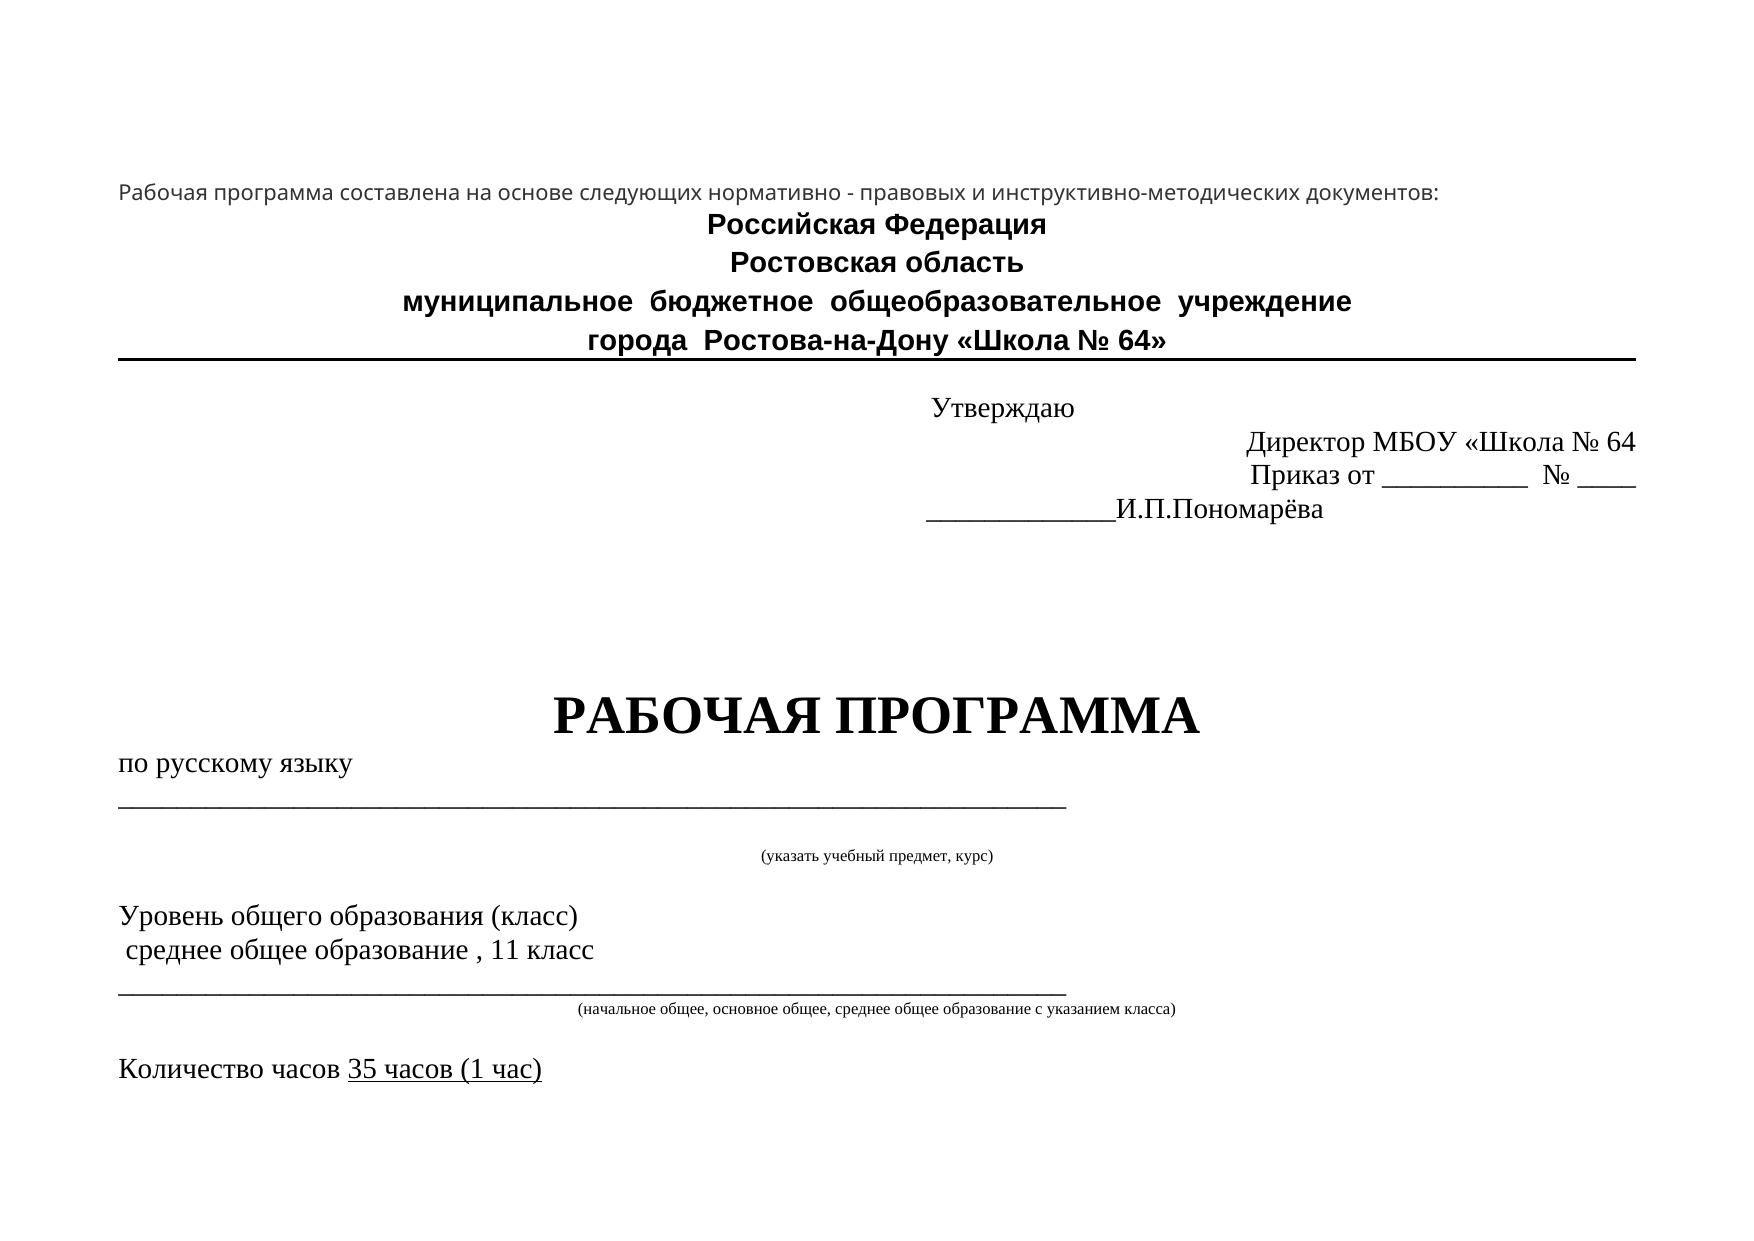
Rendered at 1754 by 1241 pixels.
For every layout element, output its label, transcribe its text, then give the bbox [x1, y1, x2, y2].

text города Ростова-на-Дону «Школа № 64» [118, 323, 1636, 358]
text Количество часов 35 часов (1 час) [118, 1052, 1636, 1085]
text муниципальное бюджетное общеобразовательное учреждение [118, 284, 1636, 318]
text Приказ от __________ № ____ [118, 457, 1636, 491]
text Ростовская область [118, 246, 1636, 279]
text Российская Федерация [118, 207, 1636, 241]
text среднее общее образование , 11 класс [118, 932, 1636, 965]
text Уровень общего образования (класс) [118, 898, 1636, 932]
text по русскому языку [118, 745, 1636, 778]
text (указать учебный предмет, курс) [118, 846, 1636, 865]
text _________________________________________________________________ [118, 778, 1636, 812]
text Директор МБОУ «Школа № 64 [118, 424, 1636, 457]
text Рабочая программа составлена на основе следующих нормативно - правовых и инструктивно-методических документов: [118, 177, 1636, 207]
text (начальное общее, основное общее, среднее общее образование с указанием класса) [118, 999, 1636, 1018]
text _________________________________________________________________ [118, 965, 1636, 999]
text _____________И.П.Пономарёва [118, 491, 1636, 524]
text РАБОЧАЯ ПРОГРАММА [118, 683, 1636, 745]
text Утверждаю [118, 390, 1636, 424]
